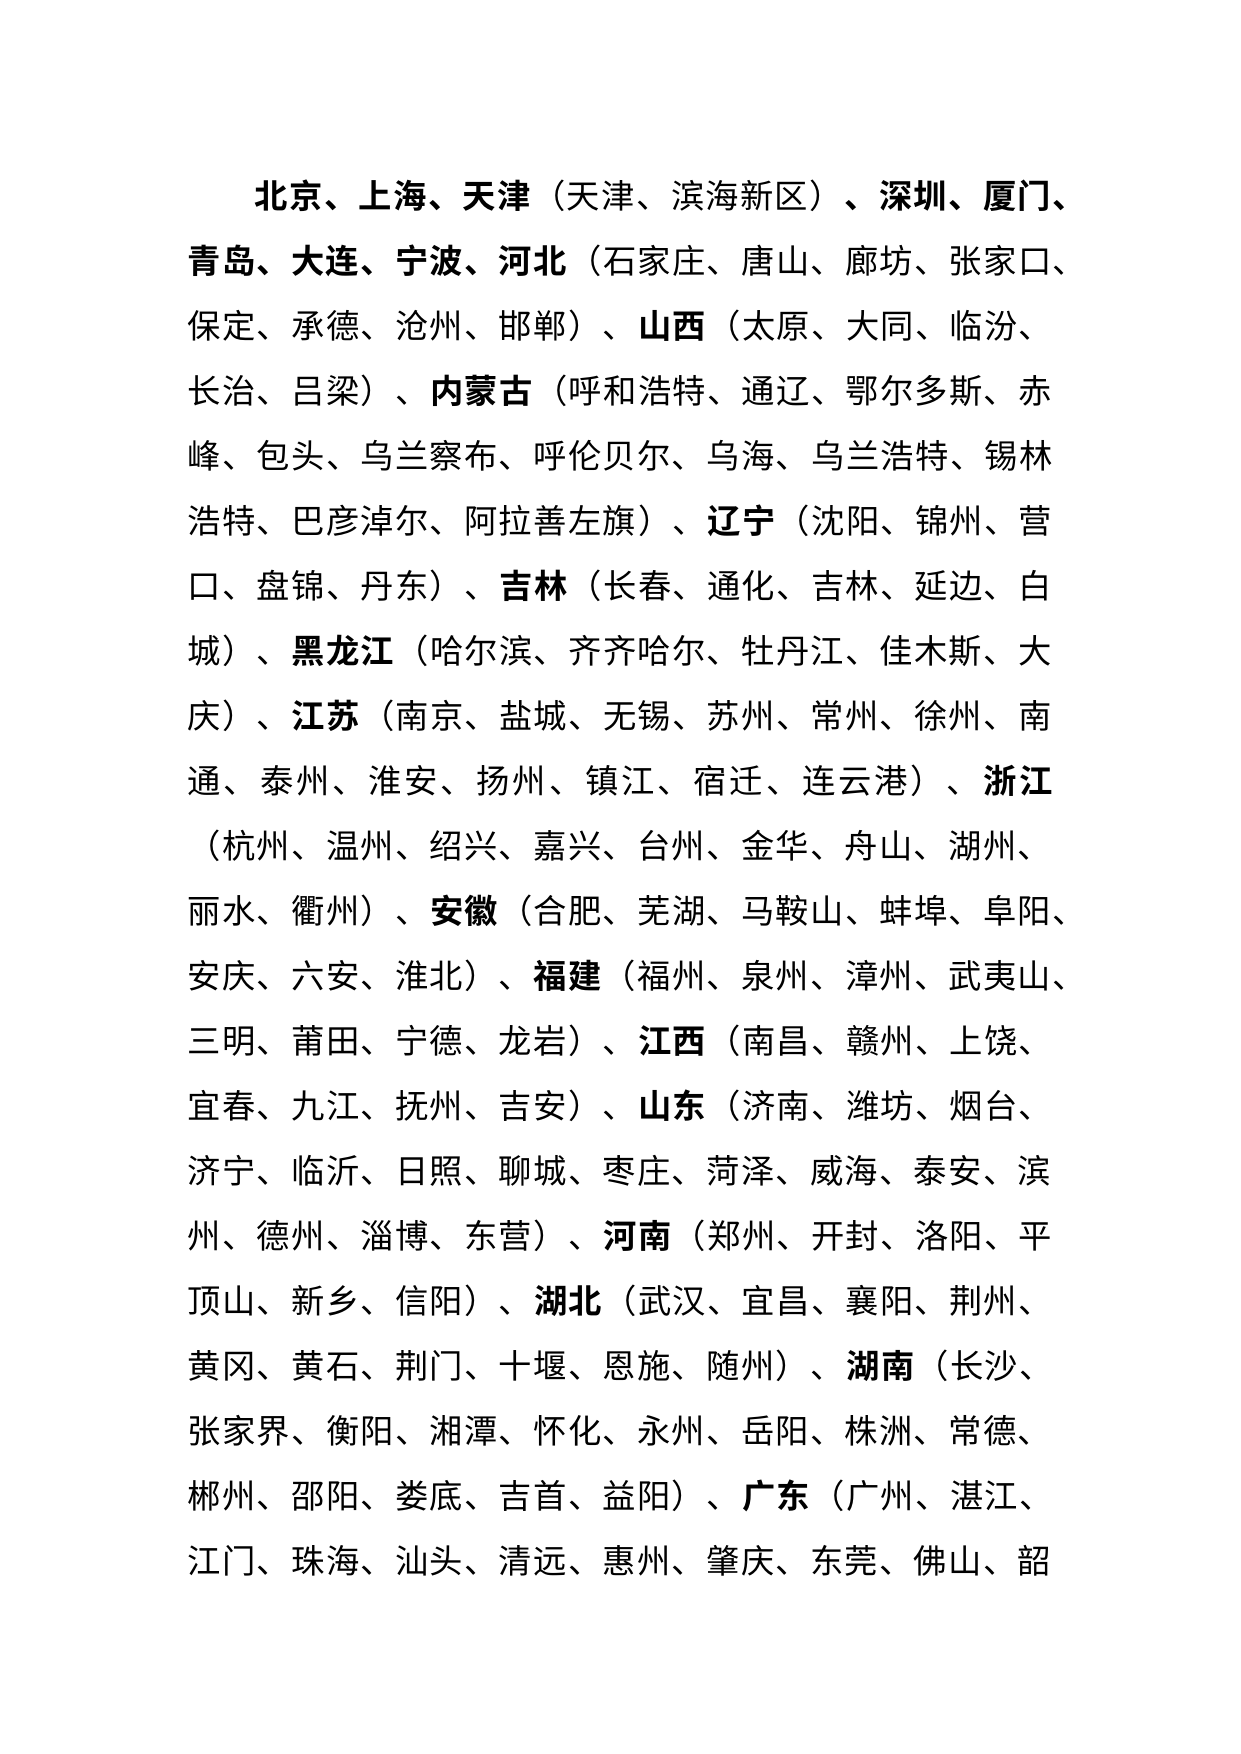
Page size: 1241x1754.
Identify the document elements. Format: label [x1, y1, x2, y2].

text [187, 162, 1053, 1592]
